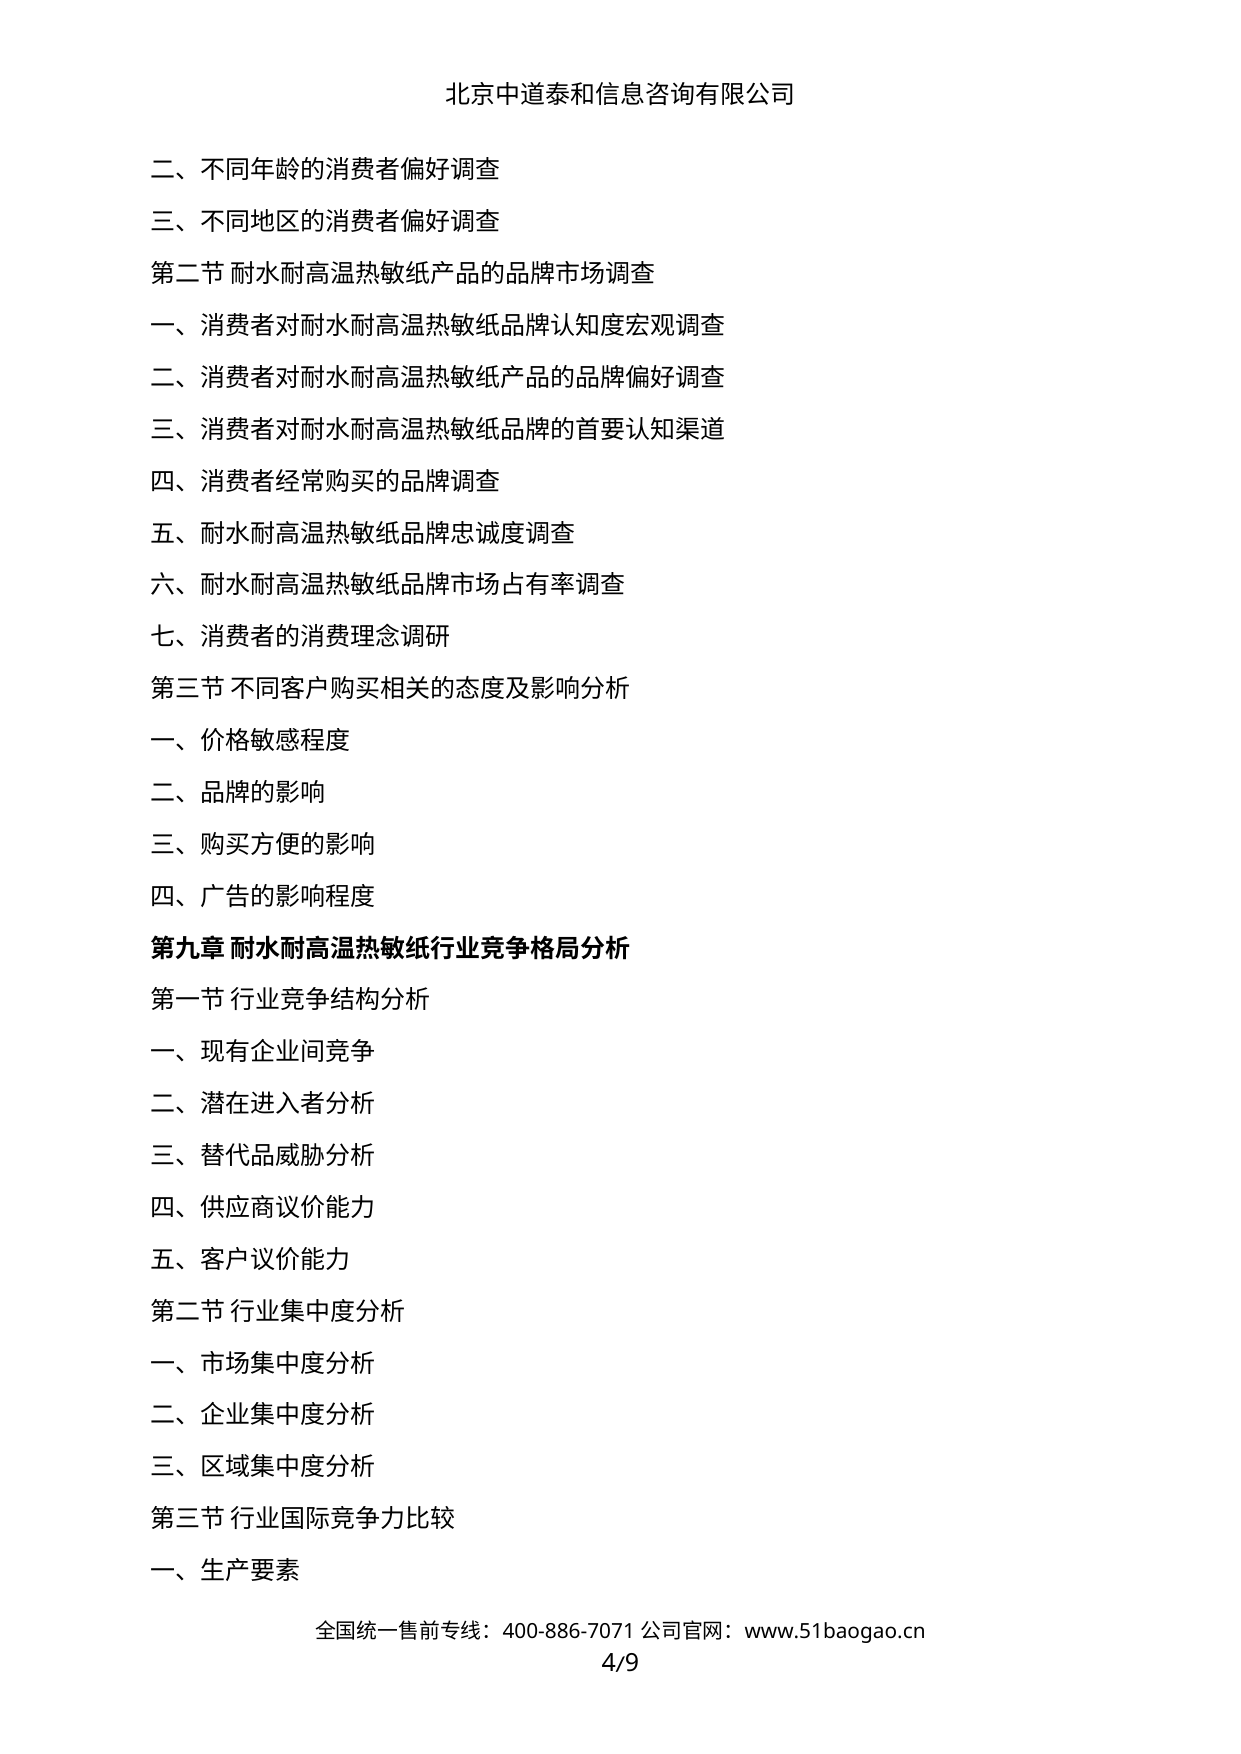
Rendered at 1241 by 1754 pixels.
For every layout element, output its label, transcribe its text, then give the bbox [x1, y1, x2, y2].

text 三、区域集中度分析 [150, 1447, 1090, 1483]
text 三、购买方便的影响 [150, 824, 1090, 861]
text 四、消费者经常购买的品牌调查 [150, 461, 1090, 497]
text 一、消费者对耐水耐高温热敏纸品牌认知度宏观调查 [150, 306, 1090, 342]
text 七、消费者的消费理念调研 [150, 617, 1090, 653]
text 三、不同地区的消费者偏好调查 [150, 202, 1090, 238]
text 第九章 耐水耐高温热敏纸行业竞争格局分析 [150, 928, 1090, 964]
text 五、耐水耐高温热敏纸品牌忠诚度调查 [150, 513, 1090, 549]
text 三、消费者对耐水耐高温热敏纸品牌的首要认知渠道 [150, 409, 1090, 446]
text 二、企业集中度分析 [150, 1395, 1090, 1431]
text 第一节 行业竞争结构分析 [150, 980, 1090, 1016]
text 二、潜在进入者分析 [150, 1084, 1090, 1120]
text 第三节 行业国际竞争力比较 [150, 1499, 1090, 1535]
text 六、耐水耐高温热敏纸品牌市场占有率调查 [150, 565, 1090, 601]
text 四、广告的影响程度 [150, 876, 1090, 912]
text 一、现有企业间竞争 [150, 1032, 1090, 1068]
text 一、生产要素 [150, 1551, 1090, 1587]
text 一、价格敏感程度 [150, 721, 1090, 757]
text 三、替代品威胁分析 [150, 1136, 1090, 1172]
text 第三节 不同客户购买相关的态度及影响分析 [150, 669, 1090, 705]
text 第二节 耐水耐高温热敏纸产品的品牌市场调查 [150, 254, 1090, 290]
text 二、不同年龄的消费者偏好调查 [150, 150, 1090, 186]
text 四、供应商议价能力 [150, 1187, 1090, 1224]
text 一、市场集中度分析 [150, 1343, 1090, 1379]
text 二、消费者对耐水耐高温热敏纸产品的品牌偏好调查 [150, 357, 1090, 394]
text 第二节 行业集中度分析 [150, 1291, 1090, 1327]
text 五、客户议价能力 [150, 1239, 1090, 1276]
text 二、品牌的影响 [150, 772, 1090, 809]
